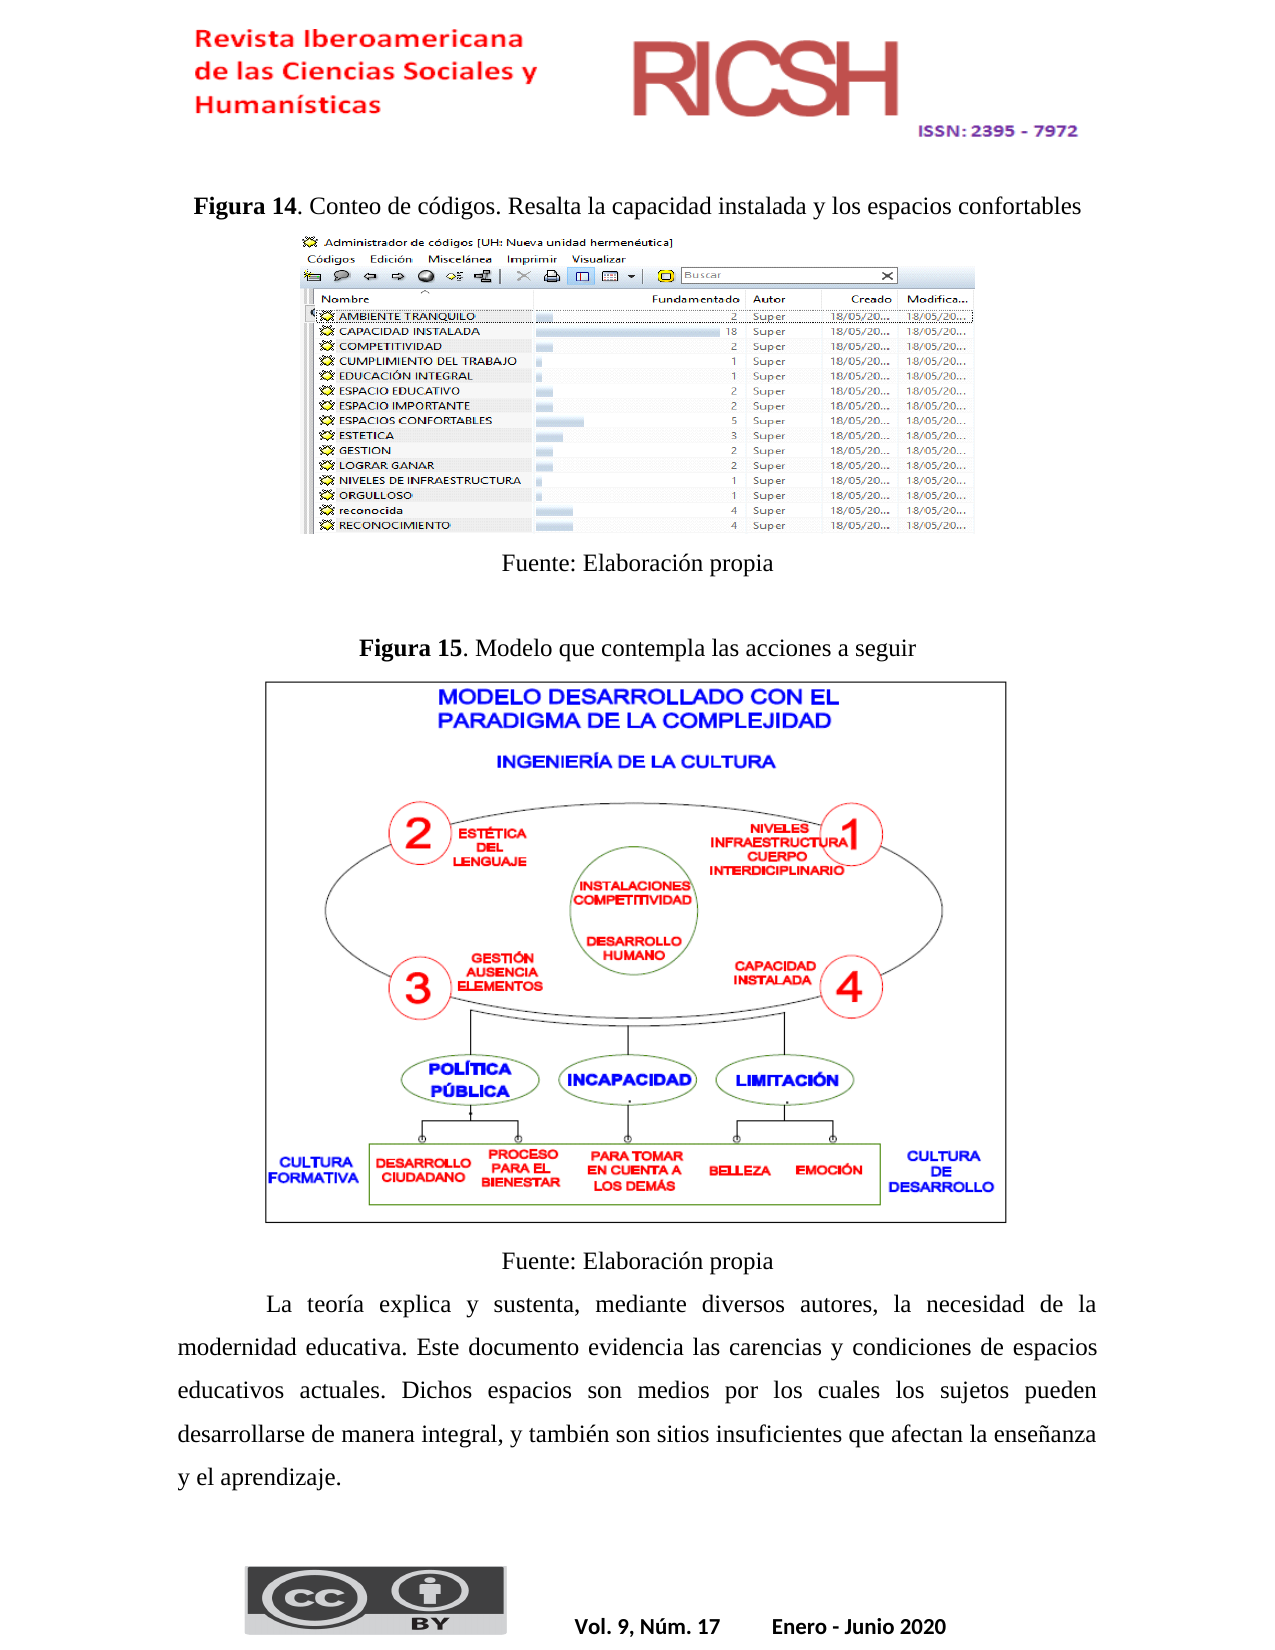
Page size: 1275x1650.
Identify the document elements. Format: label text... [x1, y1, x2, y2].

text Figura 15. Modelo que contempla las acciones a seguir [177, 633, 1098, 662]
text Figura 14. Conteo de códigos. Resalta la capacidad instalada y los espacios confortables [177, 191, 1098, 219]
picture [300, 233, 975, 534]
picture [194, 29, 1081, 139]
picture [262, 676, 1013, 1233]
text Fuente: Elaboración propia [177, 548, 1098, 577]
text La teoría explica y sustenta, mediante diversos autores, la necesidad de la modernidad educativa. Este documento evidencia las carencias y condiciones de espacios educativos actuales. Dichos espacios son medios por los cuales los sujetos pueden desarrollarse de manera integral, y también son sitios insuficientes que afectan la enseñanza y el aprendizaje. [177, 1289, 1098, 1491]
text Fuente: Elaboración propia [177, 1246, 1098, 1275]
picture [244, 1566, 507, 1635]
